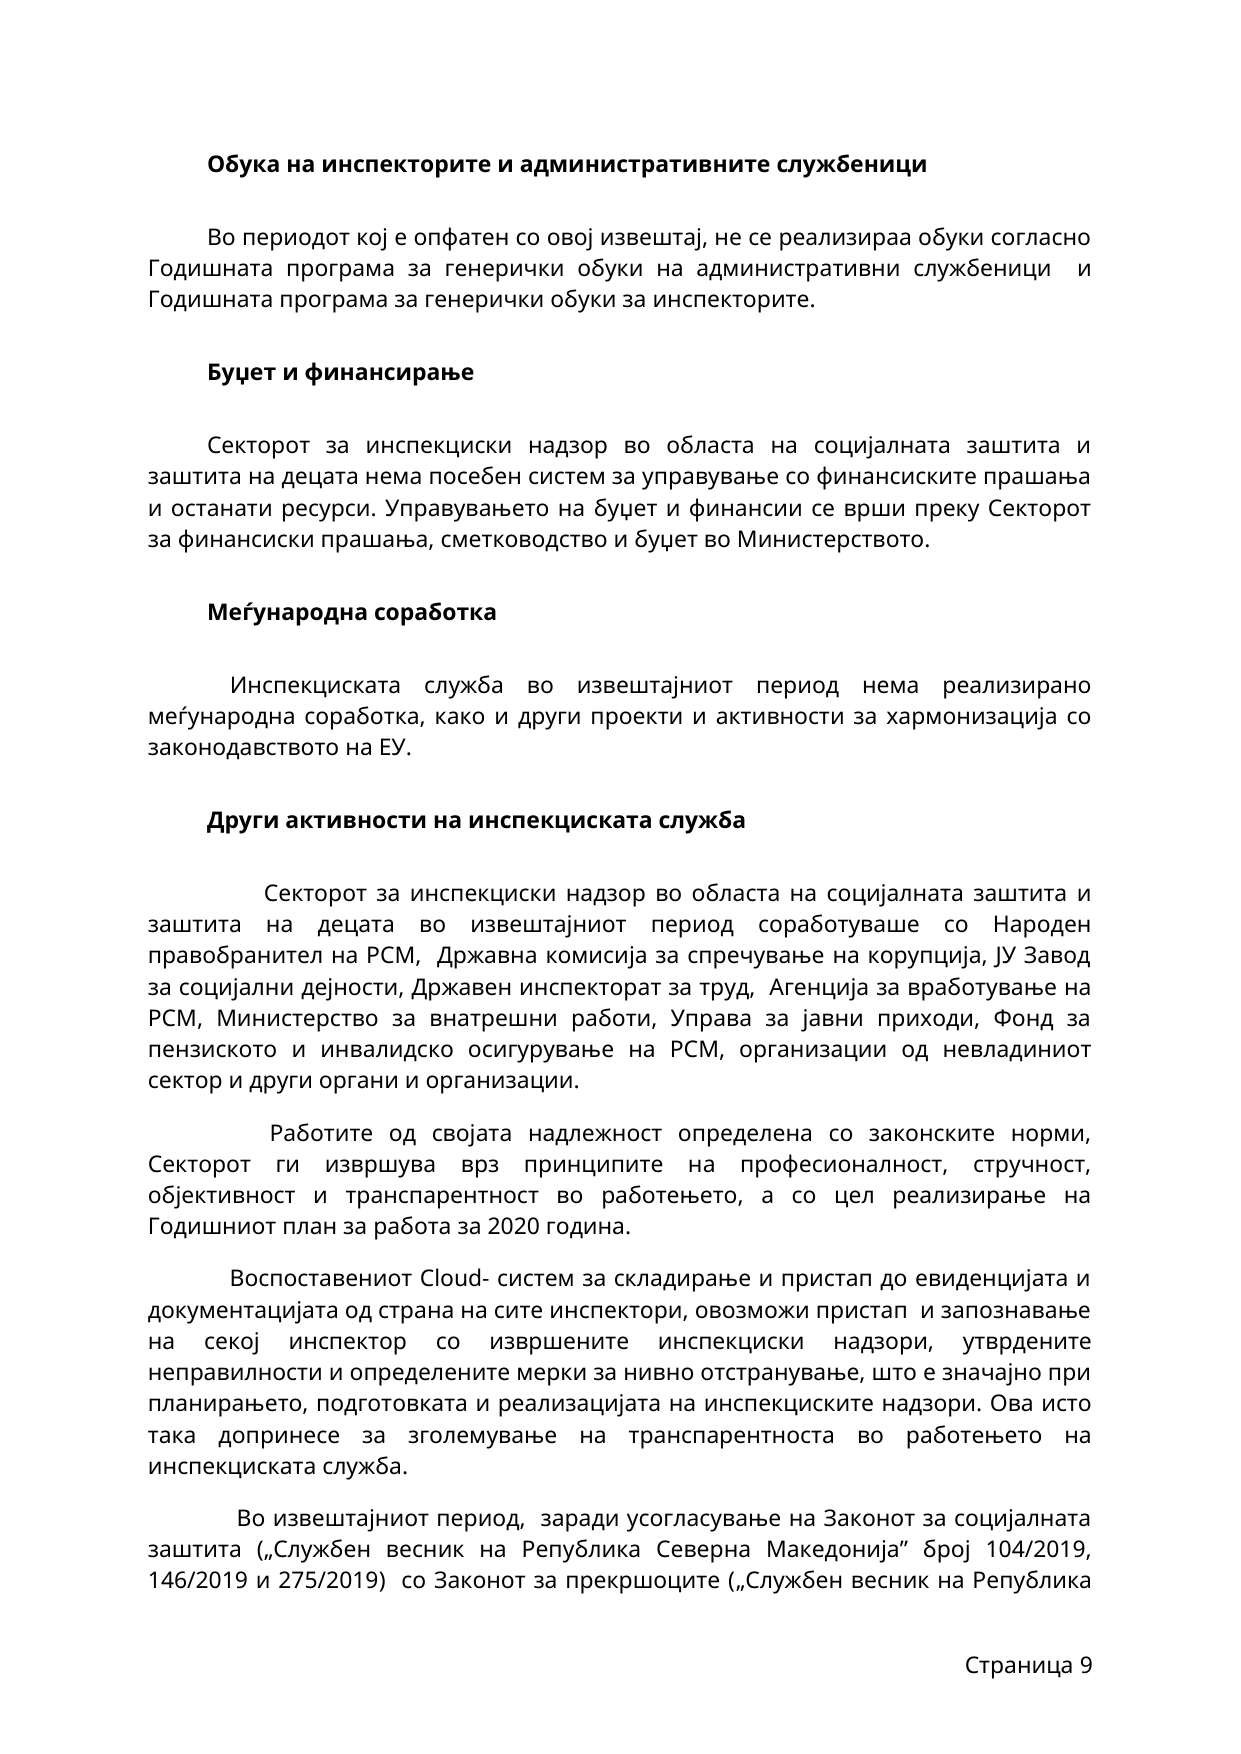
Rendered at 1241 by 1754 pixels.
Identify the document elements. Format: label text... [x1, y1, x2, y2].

text Буџет и финансирање [207, 356, 1092, 387]
text Меѓународна соработка [207, 596, 1092, 627]
text Во периодот кој е опфатен со овој извештај, не се реализираа обуки согласно Годишната програма за генерички обуки на административни службеници и Годишната програма за генерички обуки за инспекторите. [148, 221, 1092, 314]
text Инспекциската служба во извештајниот период нема реализирано меѓународна соработка, како и други проекти и активности за хармонизација со законодавството на ЕУ. [148, 668, 1092, 762]
text Други активности на инспекциската служба [207, 804, 1092, 835]
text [148, 1502, 1092, 1596]
text Обука на инспекторите и административните службеници [207, 148, 1092, 179]
text Воспоставениот Cloud- систем за складирање и пристап до евиденцијата и документацијата од страна на сите инспектори, овозможи пристап и запознавање на секој инспектор со извршените инспекциски надзори, утврдените неправилности и определените мерки за нивно отстранување, што е значајно при планирањето, подготовката и реализацијата на инспекциските надзори. Ова исто така допринесе за зголемување на транспарентноста во работењето на инспекциската служба. [148, 1262, 1092, 1481]
text Работите од својата надлежност определена со законските норми, Секторот ги извршува врз принципите на професионалност, стручност, објективност и транспарентност во работењето, а со цел реализирање на Годишниот план за работа за 2020 година. [148, 1116, 1092, 1241]
text Секторот за инспекциски надзор во областа на социјалната заштита и заштита на децата во извештајниот период соработуваше со Народен правобранител на РСМ, Државна комисија за спречување на корупција, ЈУ Завод за социјални дејности, Државен инспекторат за труд, Агенција за вработување на РСМ, Министерство за внатрешни работи, Управа за јавни приходи, Фонд за пензиското и инвалидско осигурување на РСМ, организации од невладиниот сектор и други органи и организации. [148, 877, 1092, 1096]
text Секторот за инспекциски надзор во областа на социјалната заштита и заштита на децата нема посебен систем за управување со финансиските прашања и останати ресурси. Управувањето на буџет и финансии се врши преку Секторот за финансиски прашања, сметководство и буџет во Министерството. [148, 429, 1092, 554]
